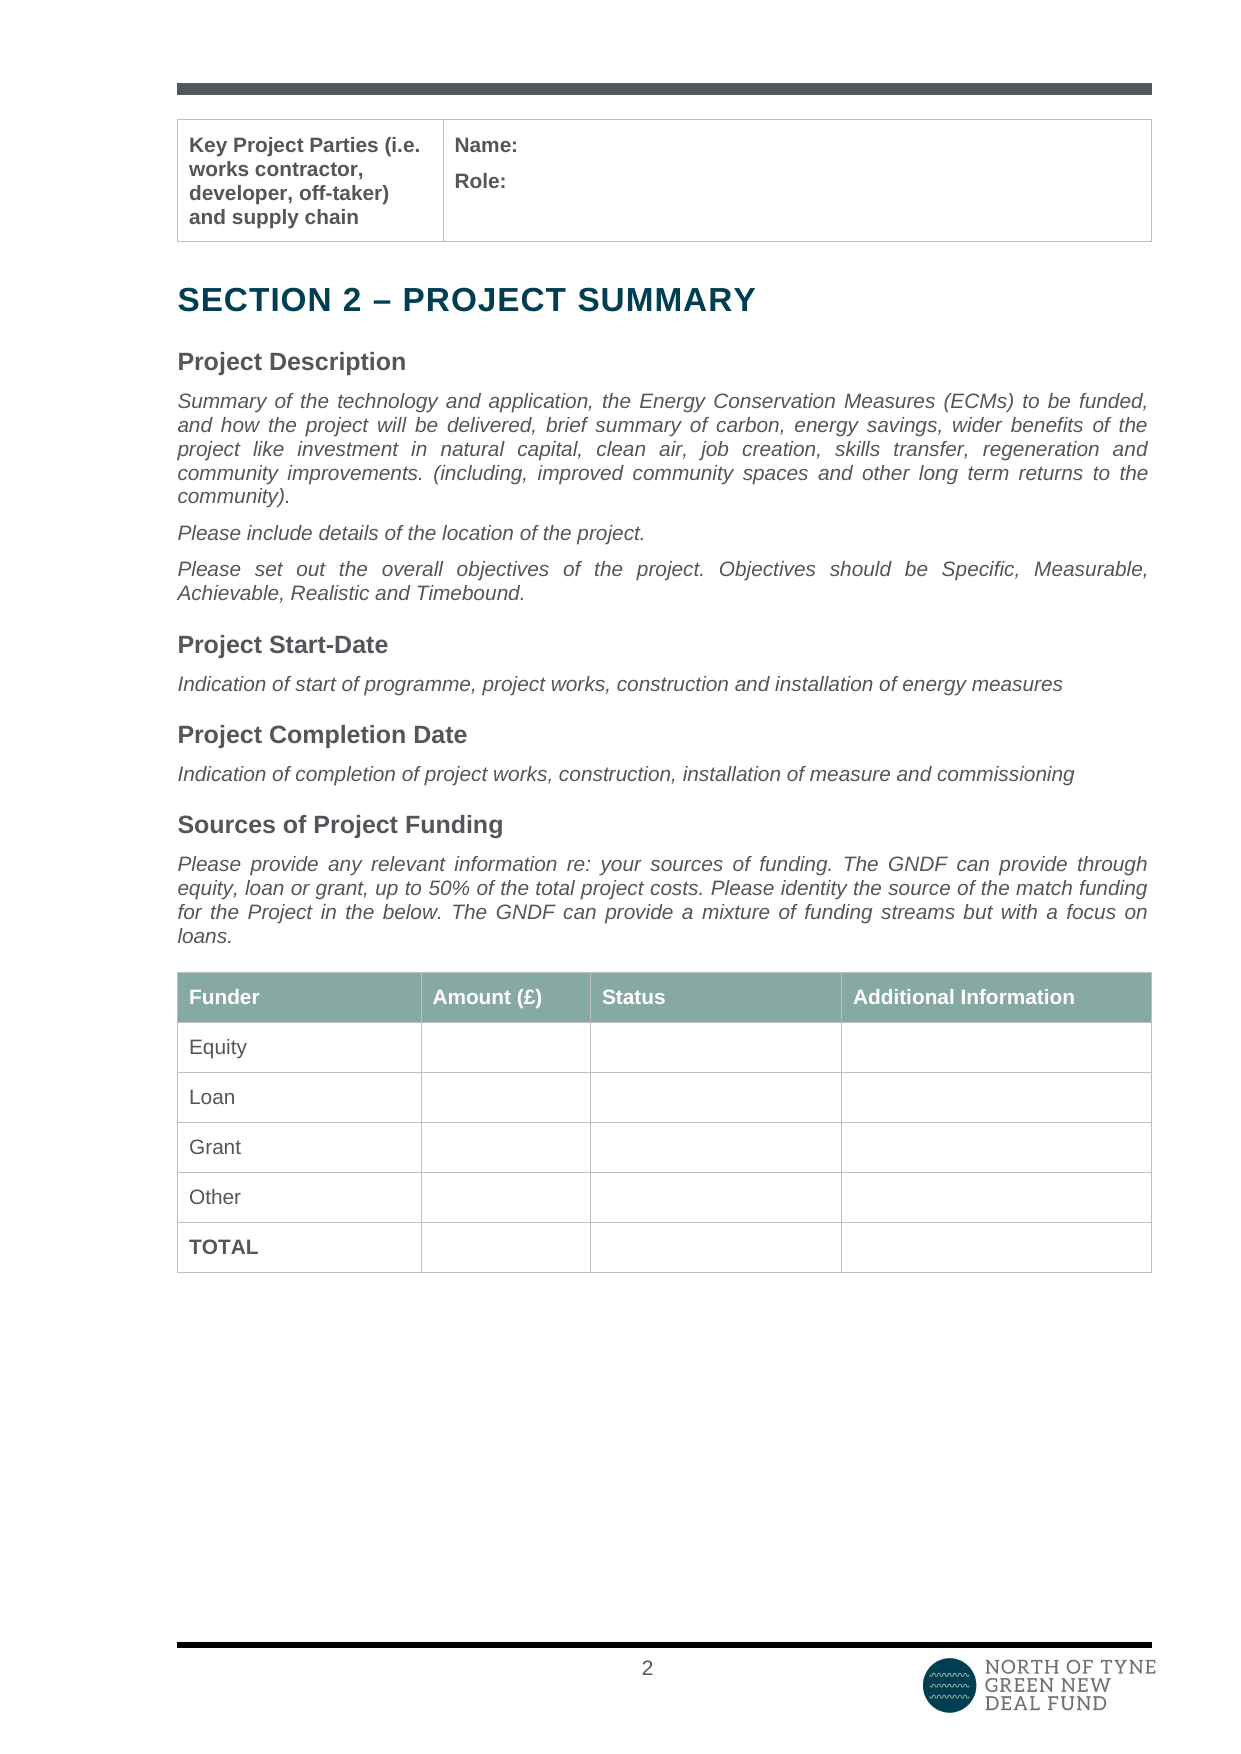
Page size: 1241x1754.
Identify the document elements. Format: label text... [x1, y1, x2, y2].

subtitle Project Completion Date [177, 720, 1152, 749]
table_cell Grant [178, 1123, 421, 1172]
table_cell Loan [178, 1073, 421, 1122]
table_header Additional Information [842, 973, 1151, 1022]
text Please include details of the location of the project. [177, 521, 1152, 545]
text Summary of the technology and application, the Energy Conservation Measures (ECMs) to be funded, and how the project will be delivered, brief summary of carbon, energy savings, wider benefits of the project like investment in natural capital, clean air, job creation, skills transfer, regeneration and community improvements. (including, improved community spaces and other long term returns to the community). [177, 388, 1152, 508]
table_cell [422, 1223, 590, 1272]
table_header Amount (£) [422, 973, 590, 1022]
table_cell [422, 1123, 590, 1172]
text Please set out the overall objectives of the project. Objectives should be Specific, Measurable, Achievable, Realistic and Timebound. [177, 557, 1152, 605]
table_cell [842, 1173, 1151, 1222]
table_cell [591, 1173, 841, 1222]
table_cell [422, 1173, 590, 1222]
table_header Status [591, 973, 841, 1022]
table_cell [842, 1123, 1151, 1172]
subtitle Project Start-Date [177, 630, 1152, 659]
table_cell Equity [178, 1023, 421, 1072]
table_cell TOTAL [178, 1223, 421, 1272]
picture [920, 1656, 1165, 1716]
text Indication of completion of project works, construction, installation of measure and commissioning [177, 762, 1152, 786]
table_cell [591, 1073, 841, 1122]
subtitle Sources of Project Funding [177, 811, 1152, 839]
text Please provide any relevant information re: your sources of funding. The GNDF can provide through equity, loan or grant, up to 50% of the total project costs. Please identity the source of the match funding for the Project in the below. The GNDF can provide a mixture of funding streams but with a focus on loans. [177, 852, 1152, 948]
table_header Funder [178, 973, 421, 1022]
table_cell [422, 1023, 590, 1072]
table_cell [842, 1023, 1151, 1072]
table_cell [422, 1073, 590, 1122]
subtitle Project Description [177, 347, 1152, 376]
table_cell [591, 1123, 841, 1172]
table_cell [842, 1073, 1151, 1122]
text Indication of start of programme, project works, construction and installation of energy measures [177, 671, 1152, 695]
table_cell Name: Role: [444, 120, 1151, 241]
table_cell Other [178, 1173, 421, 1222]
subtitle section 2 – project summary [177, 279, 1152, 318]
table_cell Key Project Parties (i.e. works contractor, developer, off-taker) and supply chain [178, 120, 443, 241]
table_cell [591, 1223, 841, 1272]
table_cell [842, 1223, 1151, 1272]
table_cell [591, 1023, 841, 1072]
